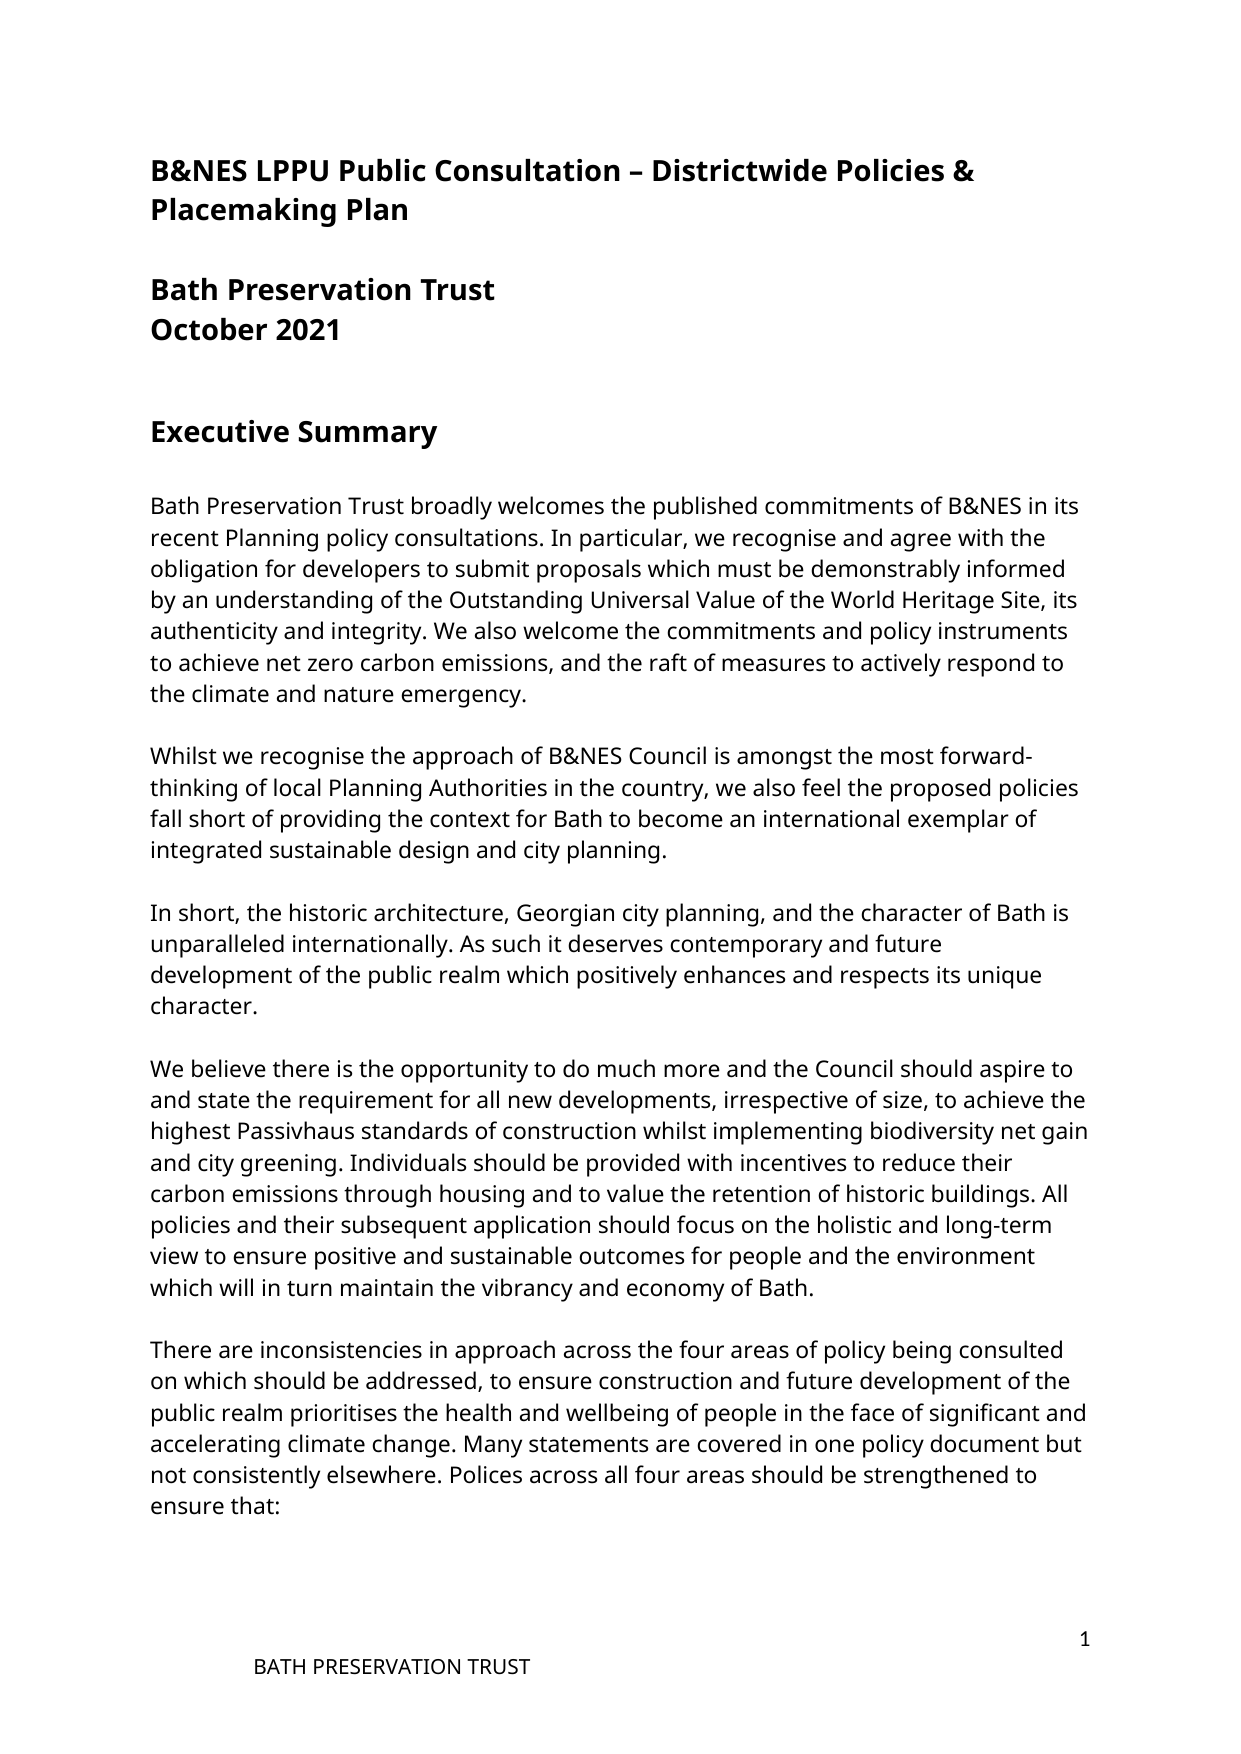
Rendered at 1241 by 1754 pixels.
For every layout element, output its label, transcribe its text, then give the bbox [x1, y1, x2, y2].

text Bath Preservation Trust broadly welcomes the published commitments of B&NES in its recent Planning policy consultations. In particular, we recognise and agree with the obligation for developers to submit proposals which must be demonstrably informed by an understanding of the Outstanding Universal Value of the World Heritage Site, its authenticity and integrity. We also welcome the commitments and policy instruments to achieve net zero carbon emissions, and the raft of measures to actively respond to the climate and nature emergency. [150, 490, 1090, 709]
text We believe there is the opportunity to do much more and the Council should aspire to and state the requirement for all new developments, irrespective of size, to achieve the highest Passivhaus standards of construction whilst implementing biodiversity net gain and city greening. Individuals should be provided with incentives to reduce their carbon emissions through housing and to value the retention of historic buildings. All policies and their subsequent application should focus on the holistic and long-term view to ensure positive and sustainable outcomes for people and the environment which will in turn maintain the vibrancy and economy of Bath. [150, 1053, 1090, 1303]
text B&NES LPPU Public Consultation – Districtwide Policies & Placemaking Plan [150, 150, 1090, 229]
text In short, the historic architecture, Georgian city planning, and the character of Bath is unparalleled internationally. As such it deserves contemporary and future development of the public realm which positively enhances and respects its unique character. [150, 897, 1090, 1022]
text October 2021 [150, 309, 1090, 348]
text There are inconsistencies in approach across the four areas of policy being consulted on which should be addressed, to ensure construction and future development of the public realm prioritises the health and wellbeing of people in the face of significant and accelerating climate change. Many statements are covered in one policy document but not consistently elsewhere. Polices across all four areas should be strengthened to ensure that: [150, 1334, 1090, 1522]
text Whilst we recognise the approach of B&NES Council is amongst the most forward-thinking of local Planning Authorities in the country, we also feel the proposed policies fall short of providing the context for Bath to become an international exemplar of integrated sustainable design and city planning. [150, 740, 1090, 865]
text Bath Preservation Trust [150, 269, 1090, 309]
text Executive Summary [150, 411, 1090, 451]
